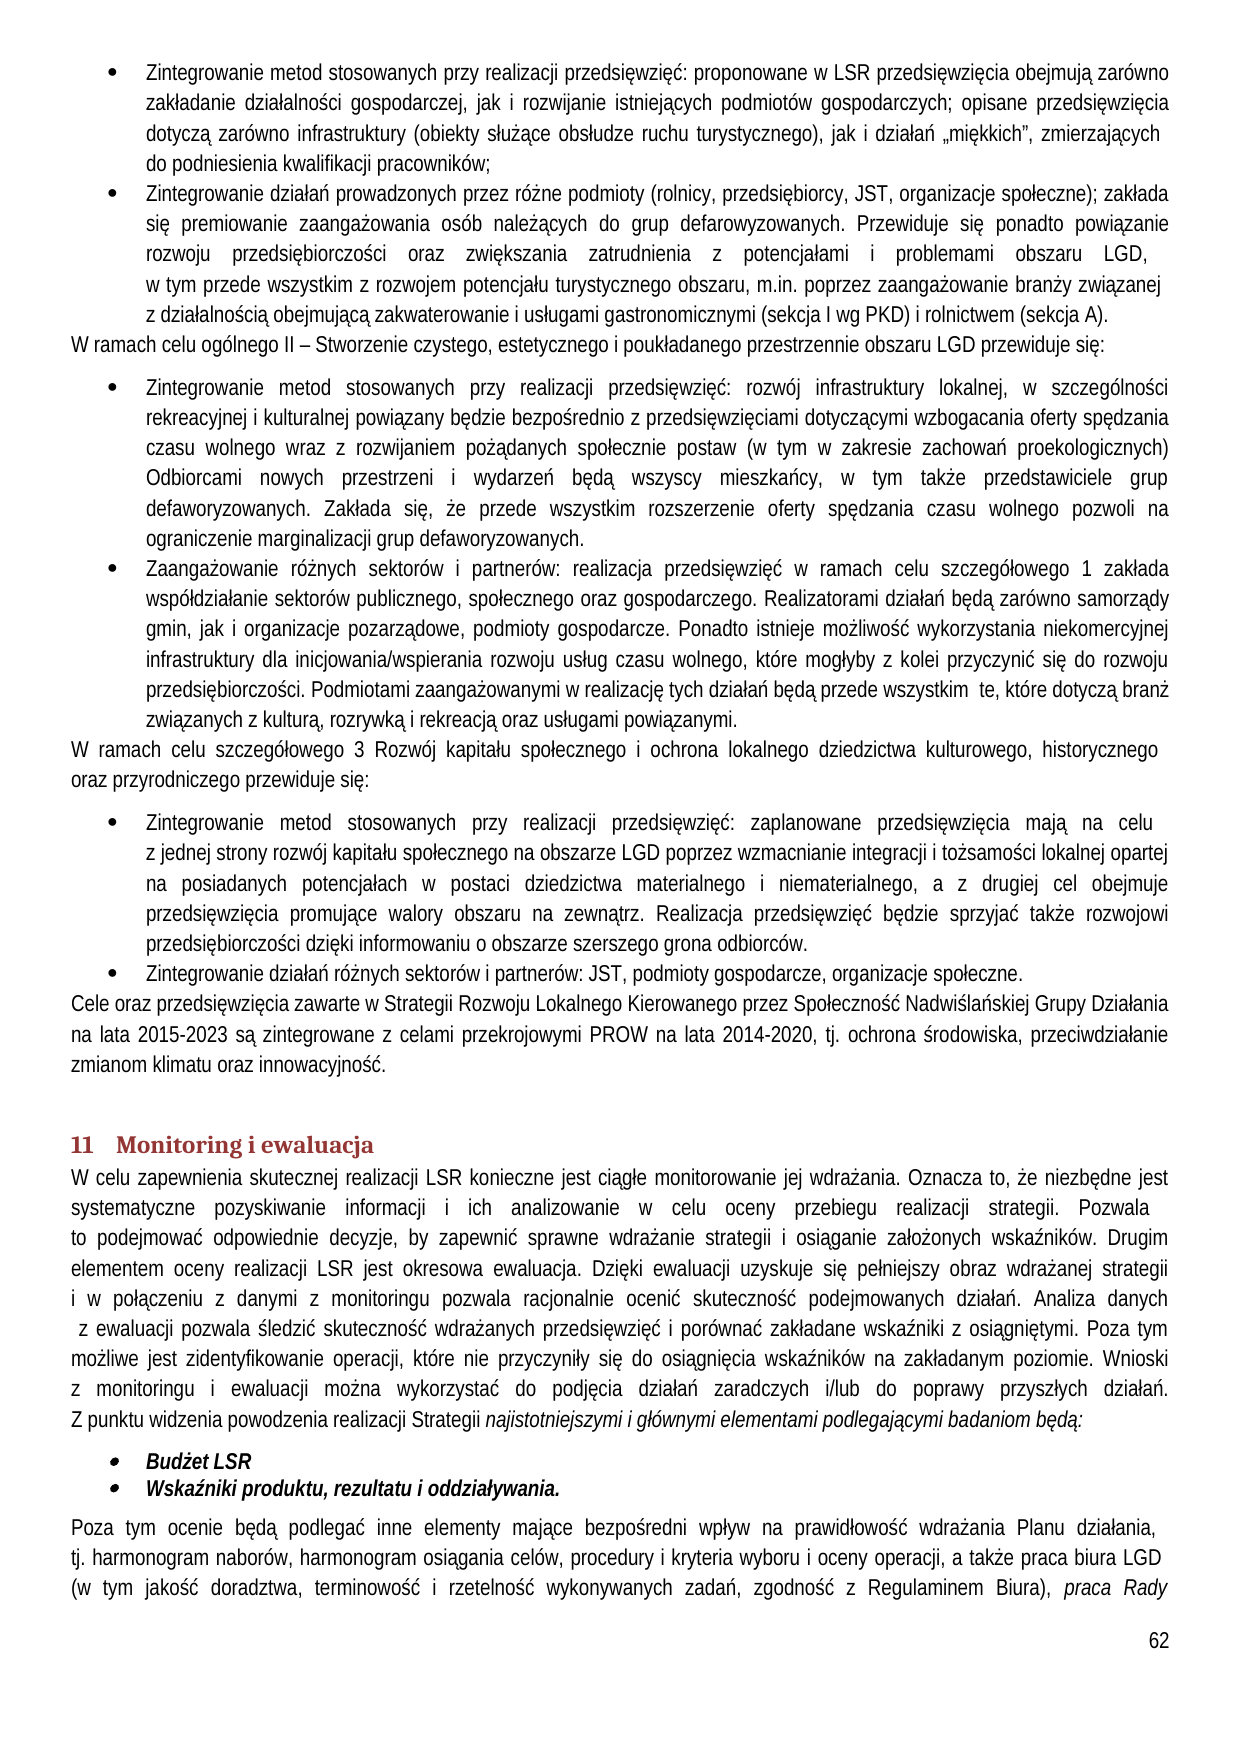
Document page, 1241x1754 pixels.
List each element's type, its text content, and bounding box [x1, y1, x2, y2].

text W ramach celu ogólnego II – Stworzenie czystego, estetycznego i poukładanego przestrzennie obszaru LGD przewiduje się: [71, 331, 1169, 357]
list Zintegrowanie metod stosowanych przy realizacji przedsięwzięć: rozwój infrastruktury lokalnej, w szczególności rekreacyjnej i kulturalnej powiązany będzie bezpośrednio z przedsięwzięciami dotyczącymi wzbogacania oferty spędzania czasu wolnego wraz z rozwijaniem pożądanych społecznie postaw (w tym w zakresie zachowań proekologicznych) Odbiorcami nowych przestrzeni i wydarzeń będą wszyscy mieszkańcy, w tym także przedstawiciele grup defaworyzowanych. Zakłada się, że przede wszystkim rozszerzenie oferty spędzania czasu wolnego pozwoli na ograniczenie marginalizacji grup defaworyzowanych. [108, 374, 1169, 551]
subtitle Monitoring i ewaluacja [71, 1131, 1169, 1160]
text W celu zapewnienia skutecznej realizacji LSR konieczne jest ciągłe monitorowanie jej wdrażania. Oznacza to, że niezbędne jest systematyczne pozyskiwanie informacji i ich analizowanie w celu oceny przebiegu realizacji strategii. Pozwala to podejmować odpowiednie decyzje, by zapewnić sprawne wdrażanie strategii i osiąganie założonych wskaźników. Drugim elementem oceny realizacji LSR jest okresowa ewaluacja. Dzięki ewaluacji uzyskuje się pełniejszy obraz wdrażanej strategii i w połączeniu z danymi z monitoringu pozwala racjonalnie ocenić skuteczność podejmowanych działań. Analiza danych z ewaluacji pozwala śledzić skuteczność wdrażanych przedsięwzięć i porównać zakładane wskaźniki z osiągniętymi. Poza tym możliwe jest zidentyfikowanie operacji, które nie przyczyniły się do osiągnięcia wskaźników na zakładanym poziomie. Wnioski z monitoringu i ewaluacji można wykorzystać do podjęcia działań zaradczych i/lub do poprawy przyszłych działań. Z punktu widzenia powodzenia realizacji Strategii najistotniejszymi i głównymi elementami podlegającymi badaniom będą: [71, 1164, 1169, 1432]
list Zintegrowanie działań różnych sektorów i partnerów: JST, podmioty gospodarcze, organizacje społeczne. [108, 960, 1169, 986]
list Zintegrowanie metod stosowanych przy realizacji przedsięwzięć: proponowane w LSR przedsięwzięcia obejmują zarówno zakładanie działalności gospodarczej, jak i rozwijanie istniejących podmiotów gospodarczych; opisane przedsięwzięcia dotyczą zarówno infrastruktury (obiekty służące obsłudze ruchu turystycznego), jak i działań „miękkich”, zmierzających do podniesienia kwalifikacji pracowników; [108, 59, 1169, 176]
list Budżet LSR [108, 1448, 1169, 1475]
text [71, 1513, 1169, 1600]
list Zintegrowanie metod stosowanych przy realizacji przedsięwzięć: zaplanowane przedsięwzięcia mają na celu z jednej strony rozwój kapitału społecznego na obszarze LGD poprzez wzmacnianie integracji i tożsamości lokalnej opartej na posiadanych potencjałach w postaci dziedzictwa materialnego i niematerialnego, a z drugiej cel obejmuje przedsięwzięcia promujące walory obszaru na zewnątrz. Realizacja przedsięwzięć będzie sprzyjać także rozwojowi przedsiębiorczości dzięki informowaniu o obszarze szerszego grona odbiorców. [108, 809, 1169, 956]
list Zaangażowanie różnych sektorów i partnerów: realizacja przedsięwzięć w ramach celu szczegółowego 1 zakłada współdziałanie sektorów publicznego, społecznego oraz gospodarczego. Realizatorami działań będą zarówno samorządy gmin, jak i organizacje pozarządowe, podmioty gospodarcze. Ponadto istnieje możliwość wykorzystania niekomercyjnej infrastruktury dla inicjowania/wspierania rozwoju usług czasu wolnego, które mogłyby z kolei przyczynić się do rozwoju przedsiębiorczości. Podmiotami zaangażowanymi w realizację tych działań będą przede wszystkim te, które dotyczą branż związanych z kulturą, rozrywką i rekreacją oraz usługami powiązanymi. [108, 555, 1169, 732]
text W ramach celu szczegółowego 3 Rozwój kapitału społecznego i ochrona lokalnego dziedzictwa kulturowego, historycznego oraz przyrodniczego przewiduje się: [71, 736, 1169, 793]
text Cele oraz przedsięwzięcia zawarte w Strategii Rozwoju Lokalnego Kierowanego przez Społeczność Nadwiślańskiej Grupy Działania na lata 2015-2023 są zintegrowane z celami przekrojowymi PROW na lata 2014-2020, tj. ochrona środowiska, przeciwdziałanie zmianom klimatu oraz innowacyjność. [71, 990, 1169, 1077]
list Wskaźniki produktu, rezultatu i oddziaływania. [108, 1475, 1169, 1501]
list Zintegrowanie działań prowadzonych przez różne podmioty (rolnicy, przedsiębiorcy, JST, organizacje społeczne); zakłada się premiowanie zaangażowania osób należących do grup defarowyzowanych. Przewiduje się ponadto powiązanie rozwoju przedsiębiorczości oraz zwiększania zatrudnienia z potencjałami i problemami obszaru LGD, w tym przede wszystkim z rozwojem potencjału turystycznego obszaru, m.in. poprzez zaangażowanie branży związanej z działalnością obejmującą zakwaterowanie i usługami gastronomicznymi (sekcja I wg PKD) i rolnictwem (sekcja A). [108, 180, 1169, 327]
